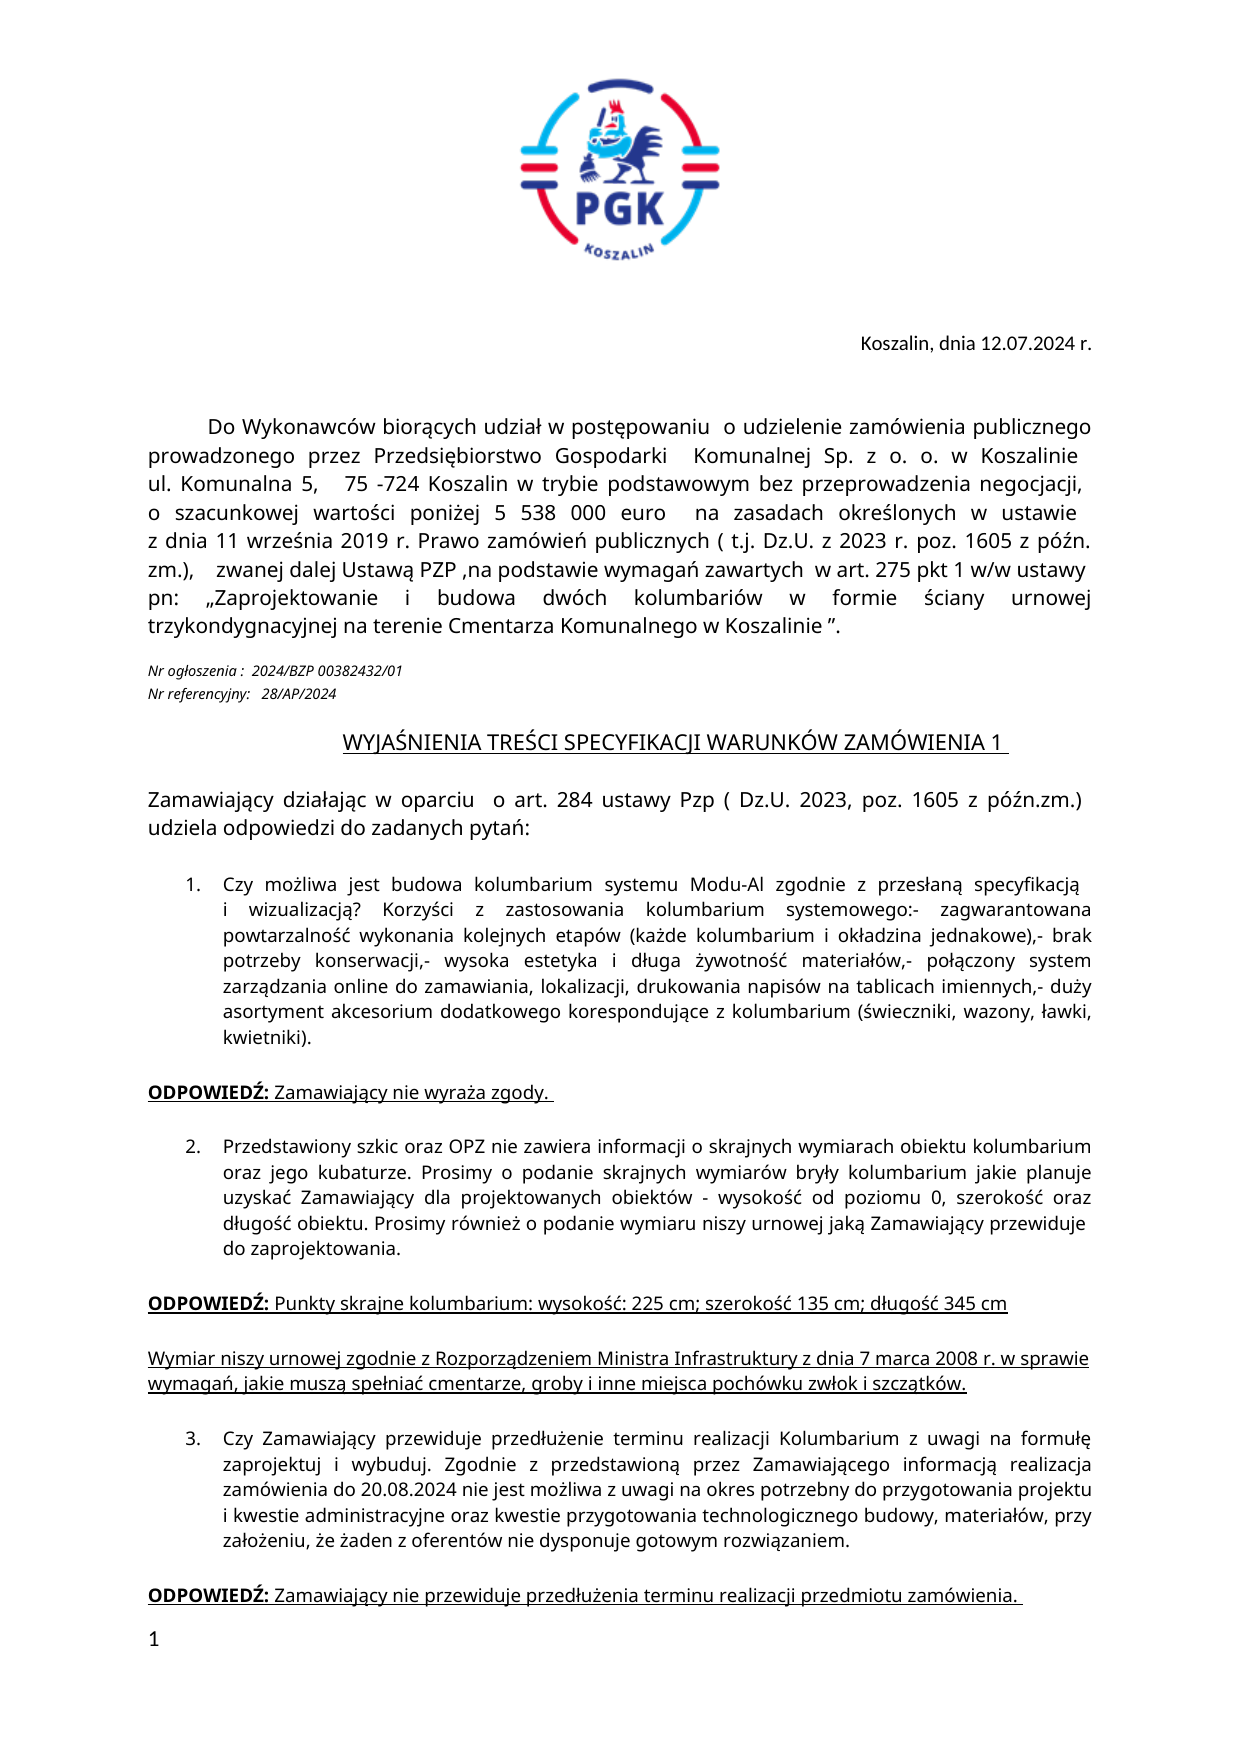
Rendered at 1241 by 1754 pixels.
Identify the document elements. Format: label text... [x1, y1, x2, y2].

list Czy Zamawiający przewiduje przedłużenie terminu realizacji Kolumbarium z uwagi na formułę zaprojektuj i wybuduj. Zgodnie z przedstawioną przez Zamawiającego informacją realizacja zamówienia do 20.08.2024 nie jest możliwa z uwagi na okres potrzebny do przygotowania projektu i kwestie administracyjne oraz kwestie przygotowania technologicznego budowy, materiałów, przy założeniu, że żaden z oferentów nie dysponuje gotowym rozwiązaniem. [185, 1425, 1092, 1553]
list Przedstawiony szkic oraz OPZ nie zawiera informacji o skrajnych wymiarach obiektu kolumbarium oraz jego kubaturze. Prosimy o podanie skrajnych wymiarów bryły kolumbarium jakie planuje uzyskać Zamawiający dla projektowanych obiektów - wysokość od poziomu 0, szerokość oraz długość obiektu. Prosimy również o podanie wymiaru niszy urnowej jaką Zamawiający przewiduje do zaprojektowania. [185, 1134, 1092, 1261]
text ODPOWIEDŹ: Zamawiający nie wyraża zgody. [148, 1079, 1092, 1104]
text ODPOWIEDŹ: Punkty skrajne kolumbarium: wysokość: 225 cm; szerokość 135 cm; długość 345 cm [148, 1290, 1092, 1316]
text Do Wykonawców biorących udział w postępowaniu o udzielenie zamówienia publicznego prowadzonego przez Przedsiębiorstwo Gospodarki Komunalnej Sp. z o. o. w Koszalinie ul. Komunalna 5, 75 -724 Koszalin w trybie podstawowym bez przeprowadzenia negocjacji, o szacunkowej wartości poniżej 5 538 000 euro na zasadach określonych w ustawie z dnia 11 września 2019 r. Prawo zamówień publicznych ( t.j. Dz.U. z 2023 r. poz. 1605 z późn. zm.), zwanej dalej Ustawą PZP ,na podstawie wymagań zawartych w art. 275 pkt 1 w/w ustawy pn: „Zaprojektowanie i budowa dwóch kolumbariów w formie ściany urnowej trzykondygnacyjnej na terenie Cmentarza Komunalnego w Koszalinie ”. [148, 412, 1092, 640]
list Czy możliwa jest budowa kolumbarium systemu Modu-Al zgodnie z przesłaną specyfikacją i wizualizacją? Korzyści z zastosowania kolumbarium systemowego:- zagwarantowana powtarzalność wykonania kolejnych etapów (każde kolumbarium i okładzina jednakowe),- brak potrzeby konserwacji,- wysoka estetyka i długa żywotność materiałów,- połączony system zarządzania online do zamawiania, lokalizacji, drukowania napisów na tablicach imiennych,- duży asortyment akcesorium dodatkowego korespondujące z kolumbarium (świeczniki, wazony, ławki, kwietniki). [185, 871, 1092, 1050]
text Wymiar niszy urnowej zgodnie z Rozporządzeniem Ministra Infrastruktury z dnia 7 marca 2008 r. w sprawie wymagań, jakie muszą spełniać cmentarze, groby i inne miejsca pochówku zwłok i szczątków. [148, 1345, 1092, 1396]
text Koszalin, dnia 12.07.2024 r. [148, 330, 1092, 355]
text Zamawiający działając w oparciu o art. 284 ustawy Pzp ( Dz.U. 2023, poz. 1605 z późn.zm.) udziela odpowiedzi do zadanych pytań: [148, 785, 1092, 842]
picture [479, 35, 762, 306]
text ODPOWIEDŹ: Zamawiający nie przewiduje przedłużenia terminu realizacji przedmiotu zamówienia. [148, 1582, 1092, 1608]
text Nr ogłoszenia : 2024/BZP 00382432/01 Nr referencyjny: 28/AP/2024 [148, 661, 1092, 703]
list WYJAŚNIENIA TREŚCI SPECYFIKACJI WARUNKÓW ZAMÓWIENIA 1 [259, 727, 1092, 785]
